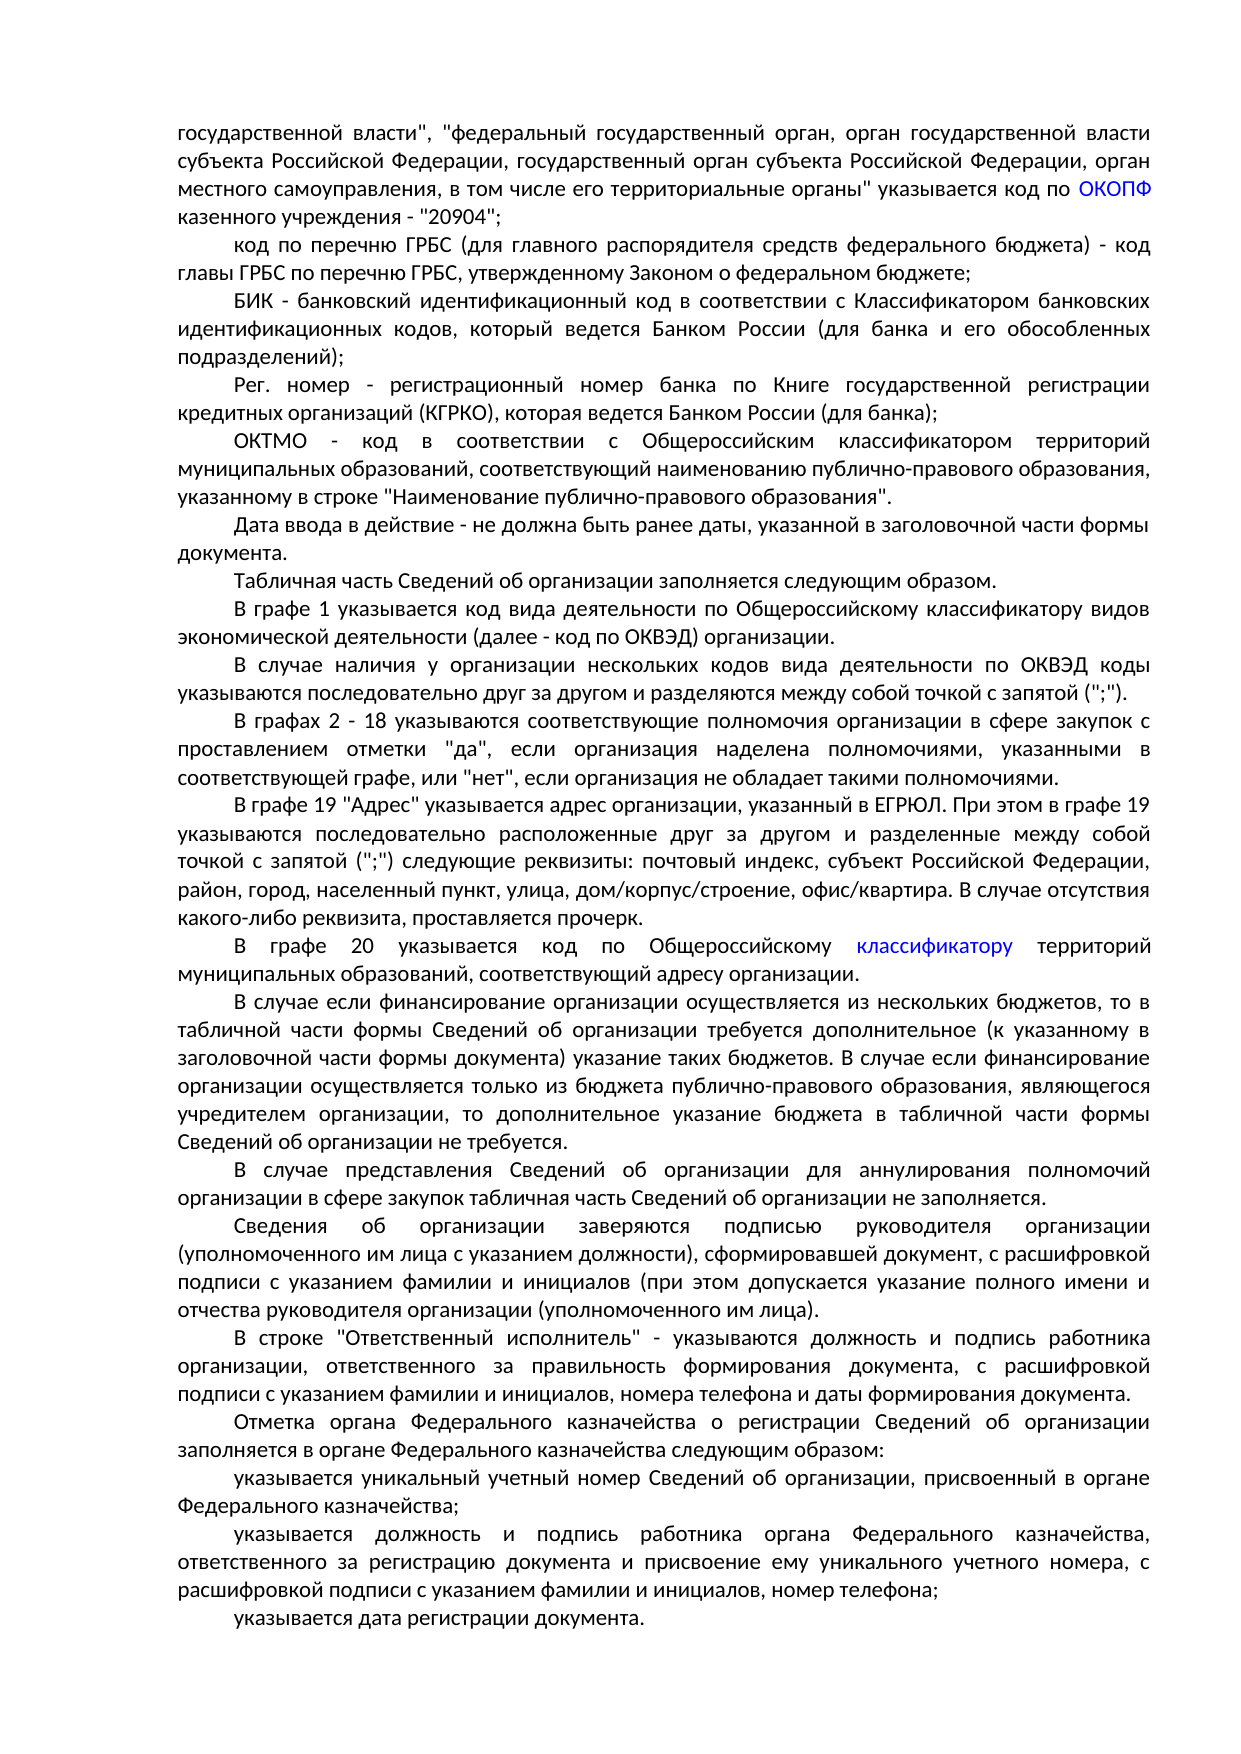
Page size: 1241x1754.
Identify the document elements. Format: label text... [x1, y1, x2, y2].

text В графе 20 указывается код по Общероссийскому классификатору территорий муниципальных образований, соответствующий адресу организации. [177, 931, 1152, 987]
text указывается уникальный учетный номер Сведений об организации, присвоенный в органе Федерального казначейства; [177, 1463, 1152, 1519]
text указывается дата регистрации документа. [177, 1603, 1152, 1631]
text БИК - банковский идентификационный код в соответствии с Классификатором банковских идентификационных кодов, который ведется Банком России (для банка и его обособленных подразделений); [177, 286, 1152, 370]
text Рег. номер - регистрационный номер банка по Книге государственной регистрации кредитных организаций (КГРКО), которая ведется Банком России (для банка); [177, 370, 1152, 426]
text Табличная часть Сведений об организации заполняется следующим образом. [177, 566, 1152, 594]
text В случае если финансирование организации осуществляется из нескольких бюджетов, то в табличной части формы Сведений об организации требуется дополнительное (к указанному в заголовочной части формы документа) указание таких бюджетов. В случае если финансирование организации осуществляется только из бюджета публично-правового образования, являющегося учредителем организации, то дополнительное указание бюджета в табличной части формы Сведений об организации не требуется. [177, 987, 1152, 1155]
text В случае представления Сведений об организации для аннулирования полномочий организации в сфере закупок табличная часть Сведений об организации не заполняется. [177, 1155, 1152, 1211]
text указывается должность и подпись работника органа Федерального казначейства, ответственного за регистрацию документа и присвоение ему уникального учетного номера, с расшифровкой подписи с указанием фамилии и инициалов, номер телефона; [177, 1519, 1152, 1603]
text В случае наличия у организации нескольких кодов вида деятельности по ОКВЭД коды указываются последовательно друг за другом и разделяются между собой точкой с запятой (";"). [177, 651, 1152, 707]
text Дата ввода в действие - не должна быть ранее даты, указанной в заголовочной части формы документа. [177, 510, 1152, 566]
text ОКТМО - код в соответствии с Общероссийским классификатором территорий муниципальных образований, соответствующий наименованию публично-правового образования, указанному в строке "Наименование публично-правового образования". [177, 426, 1152, 510]
text В строке "Ответственный исполнитель" - указываются должность и подпись работника организации, ответственного за правильность формирования документа, с расшифровкой подписи с указанием фамилии и инициалов, номера телефона и даты формирования документа. [177, 1323, 1152, 1407]
text Отметка органа Федерального казначейства о регистрации Сведений об организации заполняется в органе Федерального казначейства следующим образом: [177, 1407, 1152, 1463]
text код по перечню ГРБС (для главного распорядителя средств федерального бюджета) - код главы ГРБС по перечню ГРБС, утвержденному Законом о федеральном бюджете; [177, 230, 1152, 286]
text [177, 118, 1152, 230]
text В графе 19 "Адрес" указывается адрес организации, указанный в ЕГРЮЛ. При этом в графе 19 указываются последовательно расположенные друг за другом и разделенные между собой точкой с запятой (";") следующие реквизиты: почтовый индекс, субъект Российской Федерации, район, город, населенный пункт, улица, дом/корпус/строение, офис/квартира. В случае отсутствия какого-либо реквизита, проставляется прочерк. [177, 791, 1152, 931]
text Сведения об организации заверяются подписью руководителя организации (уполномоченного им лица с указанием должности), сформировавшей документ, с расшифровкой подписи с указанием фамилии и инициалов (при этом допускается указание полного имени и отчества руководителя организации (уполномоченного им лица). [177, 1211, 1152, 1323]
text В графах 2 - 18 указываются соответствующие полномочия организации в сфере закупок с проставлением отметки "да", если организация наделена полномочиями, указанными в соответствующей графе, или "нет", если организация не обладает такими полномочиями. [177, 707, 1152, 791]
text В графе 1 указывается код вида деятельности по Общероссийскому классификатору видов экономической деятельности (далее - код по ОКВЭД) организации. [177, 594, 1152, 651]
